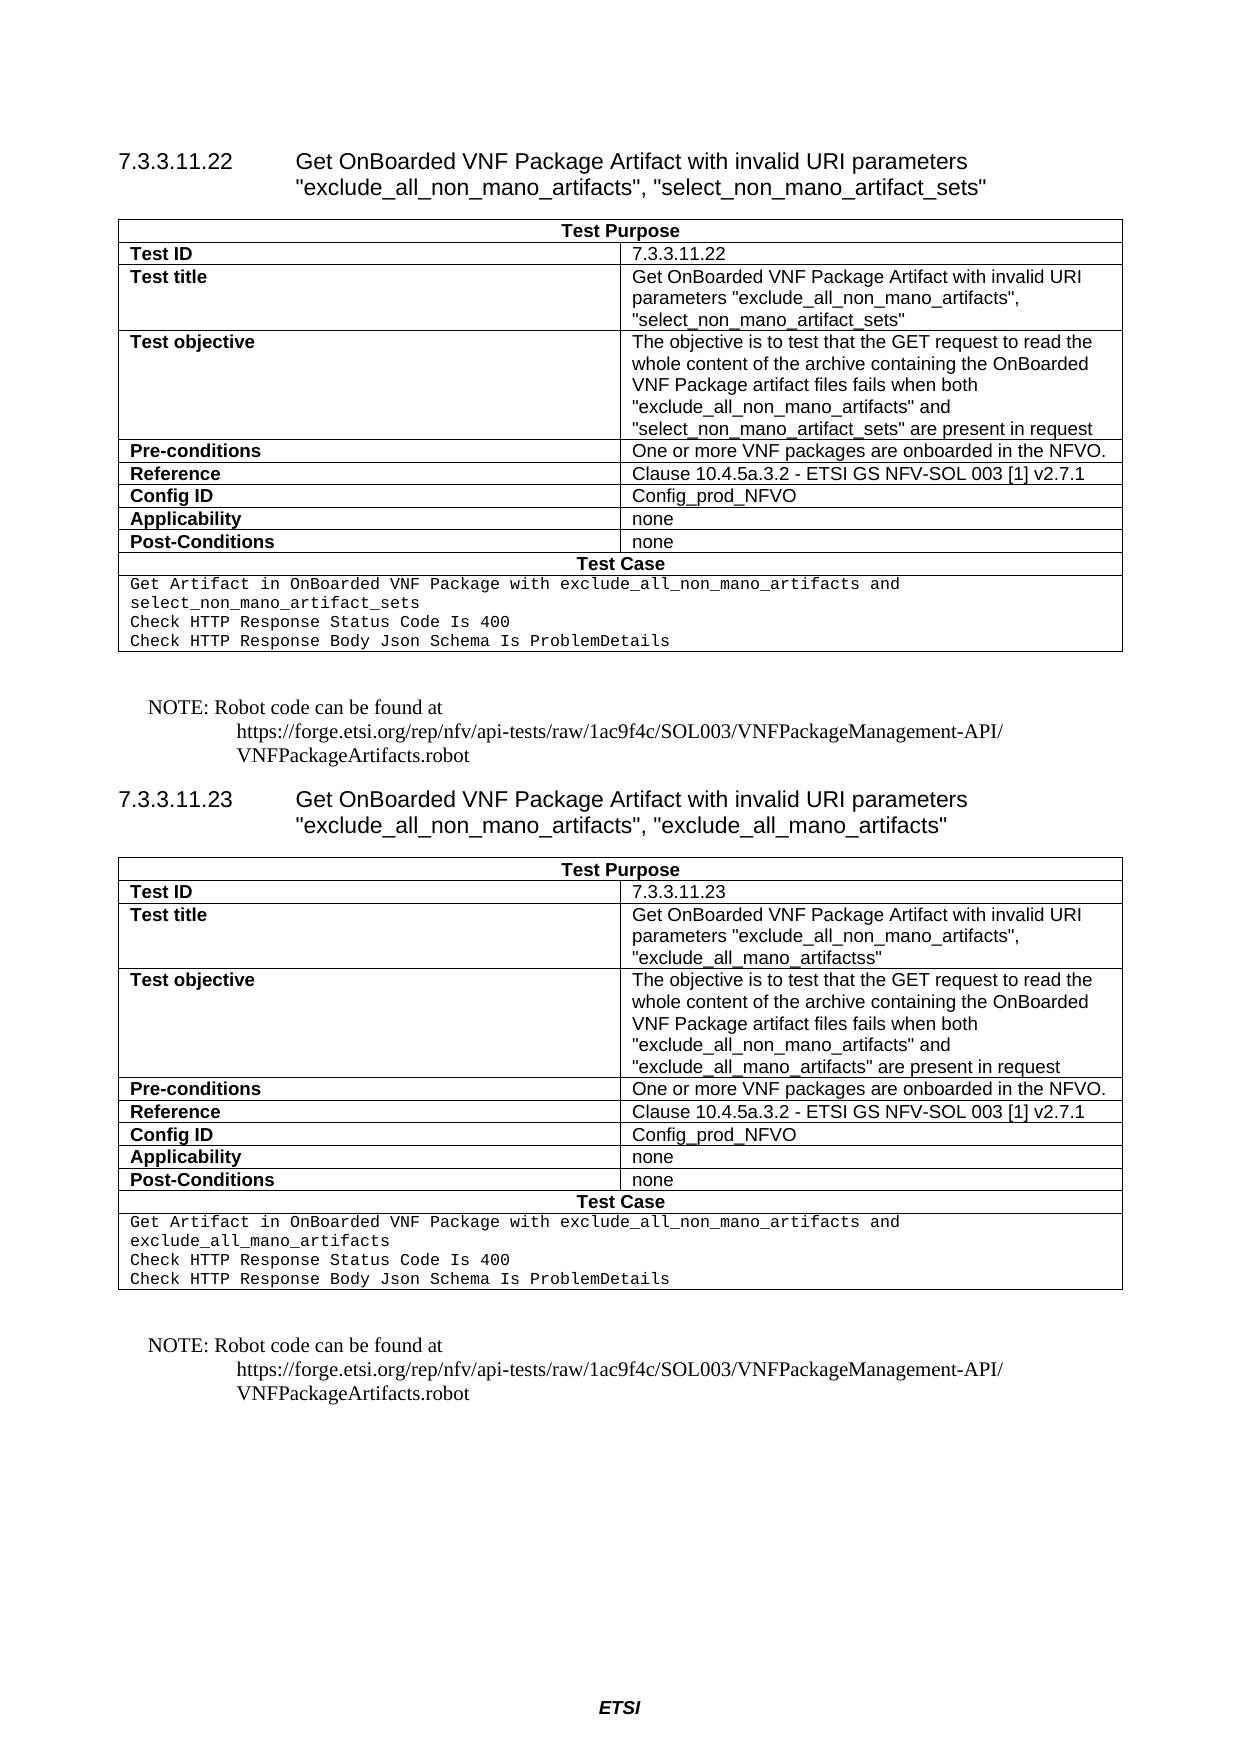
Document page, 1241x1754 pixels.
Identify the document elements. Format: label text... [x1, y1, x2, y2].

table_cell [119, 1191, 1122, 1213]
text NOTE: Robot code can be found at https://forge.etsi.org/rep/nfv/api-tests/raw/1ac9f4c/SOL003/VNFPackageManagement-API/VNFPackageArtifacts.robot [148, 695, 1122, 767]
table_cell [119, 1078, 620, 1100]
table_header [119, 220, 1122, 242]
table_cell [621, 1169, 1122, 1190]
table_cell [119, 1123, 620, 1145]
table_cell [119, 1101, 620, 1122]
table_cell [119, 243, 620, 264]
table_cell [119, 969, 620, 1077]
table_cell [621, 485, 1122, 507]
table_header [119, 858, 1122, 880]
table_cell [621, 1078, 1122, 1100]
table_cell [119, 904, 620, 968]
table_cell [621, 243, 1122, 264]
subtitle 7.3.3.11.22 Get OnBoarded VNF Package Artifact with invalid URI parameters "exclude_all_non_mano_artifacts", "select_non_mano_artifact_sets" [118, 148, 1122, 200]
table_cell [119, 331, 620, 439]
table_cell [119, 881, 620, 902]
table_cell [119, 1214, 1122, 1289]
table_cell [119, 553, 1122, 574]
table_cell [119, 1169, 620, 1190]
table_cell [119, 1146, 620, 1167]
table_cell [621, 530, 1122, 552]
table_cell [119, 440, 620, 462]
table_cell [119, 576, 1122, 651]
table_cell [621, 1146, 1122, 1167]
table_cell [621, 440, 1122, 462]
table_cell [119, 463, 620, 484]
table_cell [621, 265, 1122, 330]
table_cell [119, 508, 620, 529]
subtitle 7.3.3.11.23 Get OnBoarded VNF Package Artifact with invalid URI parameters "exclude_all_non_mano_artifacts", "exclude_all_mano_artifacts" [118, 786, 1122, 838]
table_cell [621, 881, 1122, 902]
text NOTE: Robot code can be found at https://forge.etsi.org/rep/nfv/api-tests/raw/1ac9f4c/SOL003/VNFPackageManagement-API/VNFPackageArtifacts.robot [148, 1333, 1122, 1405]
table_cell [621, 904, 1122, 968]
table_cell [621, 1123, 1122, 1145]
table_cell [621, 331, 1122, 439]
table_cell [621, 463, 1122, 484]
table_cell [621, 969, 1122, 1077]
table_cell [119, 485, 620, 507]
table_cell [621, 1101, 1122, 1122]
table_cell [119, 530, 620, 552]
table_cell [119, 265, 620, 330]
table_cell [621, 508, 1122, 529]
